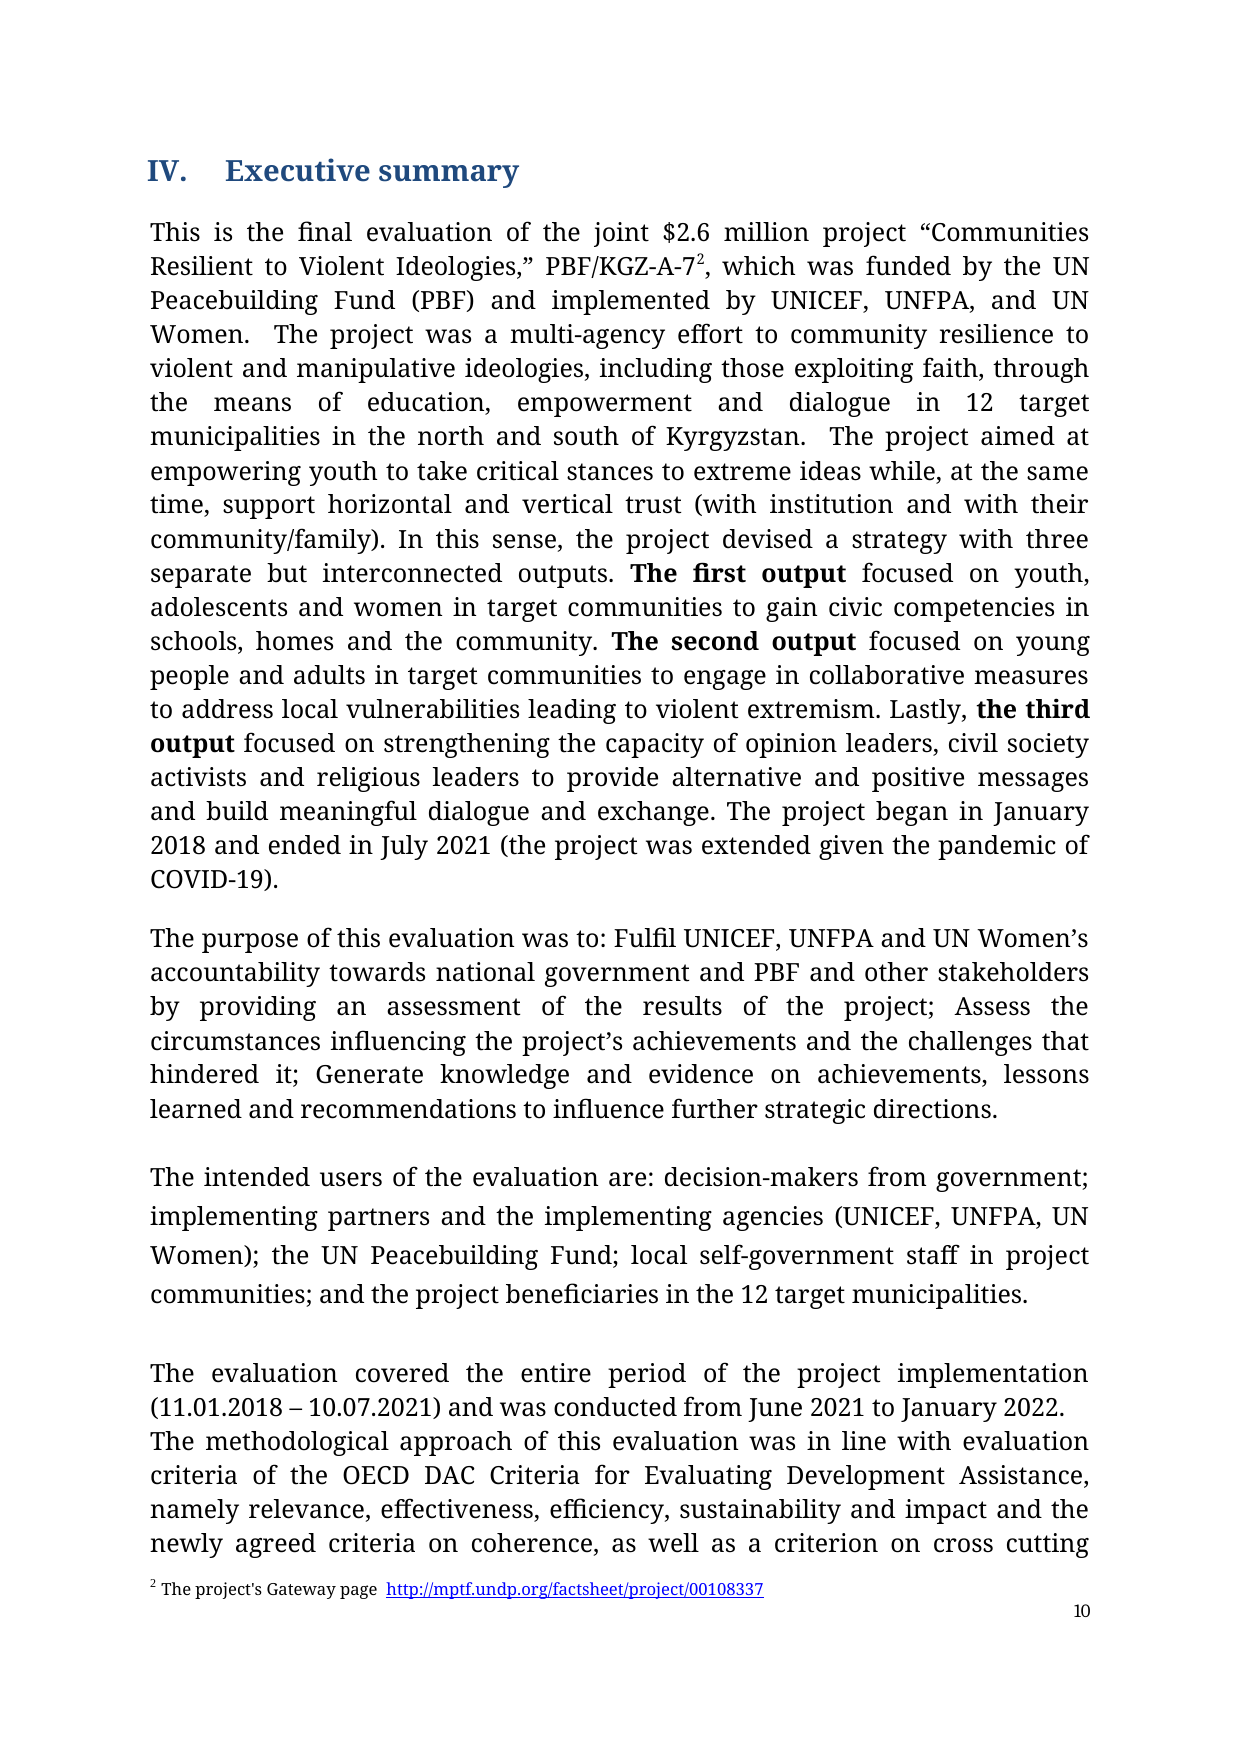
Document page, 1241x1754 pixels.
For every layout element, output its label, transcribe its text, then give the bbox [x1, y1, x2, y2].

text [150, 1423, 1090, 1559]
subtitle Executive summary [187, 150, 1090, 190]
text The evaluation covered the entire period of the project implementation (11.01.2018 – 10.07.2021) and was conducted from June 2021 to January 2022. [150, 1355, 1090, 1423]
text The purpose of this evaluation was to: Fulfil UNICEF, UNFPA and UN Women’s accountability towards national government and PBF and other stakeholders by providing an assessment of the results of the project; Assess the circumstances influencing the project’s achievements and the challenges that hindered it; Generate knowledge and evidence on achievements, lessons learned and recommendations to influence further strategic directions. [150, 921, 1090, 1125]
text This is the final evaluation of the joint $2.6 million project “Communities Resilient to Violent Ideologies,” PBF/KGZ-A-7, which was funded by the UN Peacebuilding Fund (PBF) and implemented by UNICEF, UNFPA, and UN Women. The project was a multi-agency effort to community resilience to violent and manipulative ideologies, including those exploiting faith, through the means of education, empowerment and dialogue in 12 target municipalities in the north and south of Kyrgyzstan. The project aimed at empowering youth to take critical stances to extreme ideas while, at the same time, support horizontal and vertical trust (with institution and with their community/family). In this sense, the project devised a strategy with three separate but interconnected outputs. The first output focused on youth, adolescents and women in target communities to gain civic competencies in schools, homes and the community. The second output focused on young people and adults in target communities to engage in collaborative measures to address local vulnerabilities leading to violent extremism. Lastly, the third output focused on strengthening the capacity of opinion leaders, civil society activists and religious leaders to provide alternative and positive messages and build meaningful dialogue and exchange. The project began in January 2018 and ended in July 2021 (the project was extended given the pandemic of COVID-19). [150, 215, 1090, 896]
text The intended users of the evaluation are: decision-makers from government; implementing partners and the implementing agencies (UNICEF, UNFPA, UN Women); the UN Peacebuilding Fund; local self-government staff in project communities; and the project beneficiaries in the 12 target municipalities. [150, 1159, 1090, 1311]
